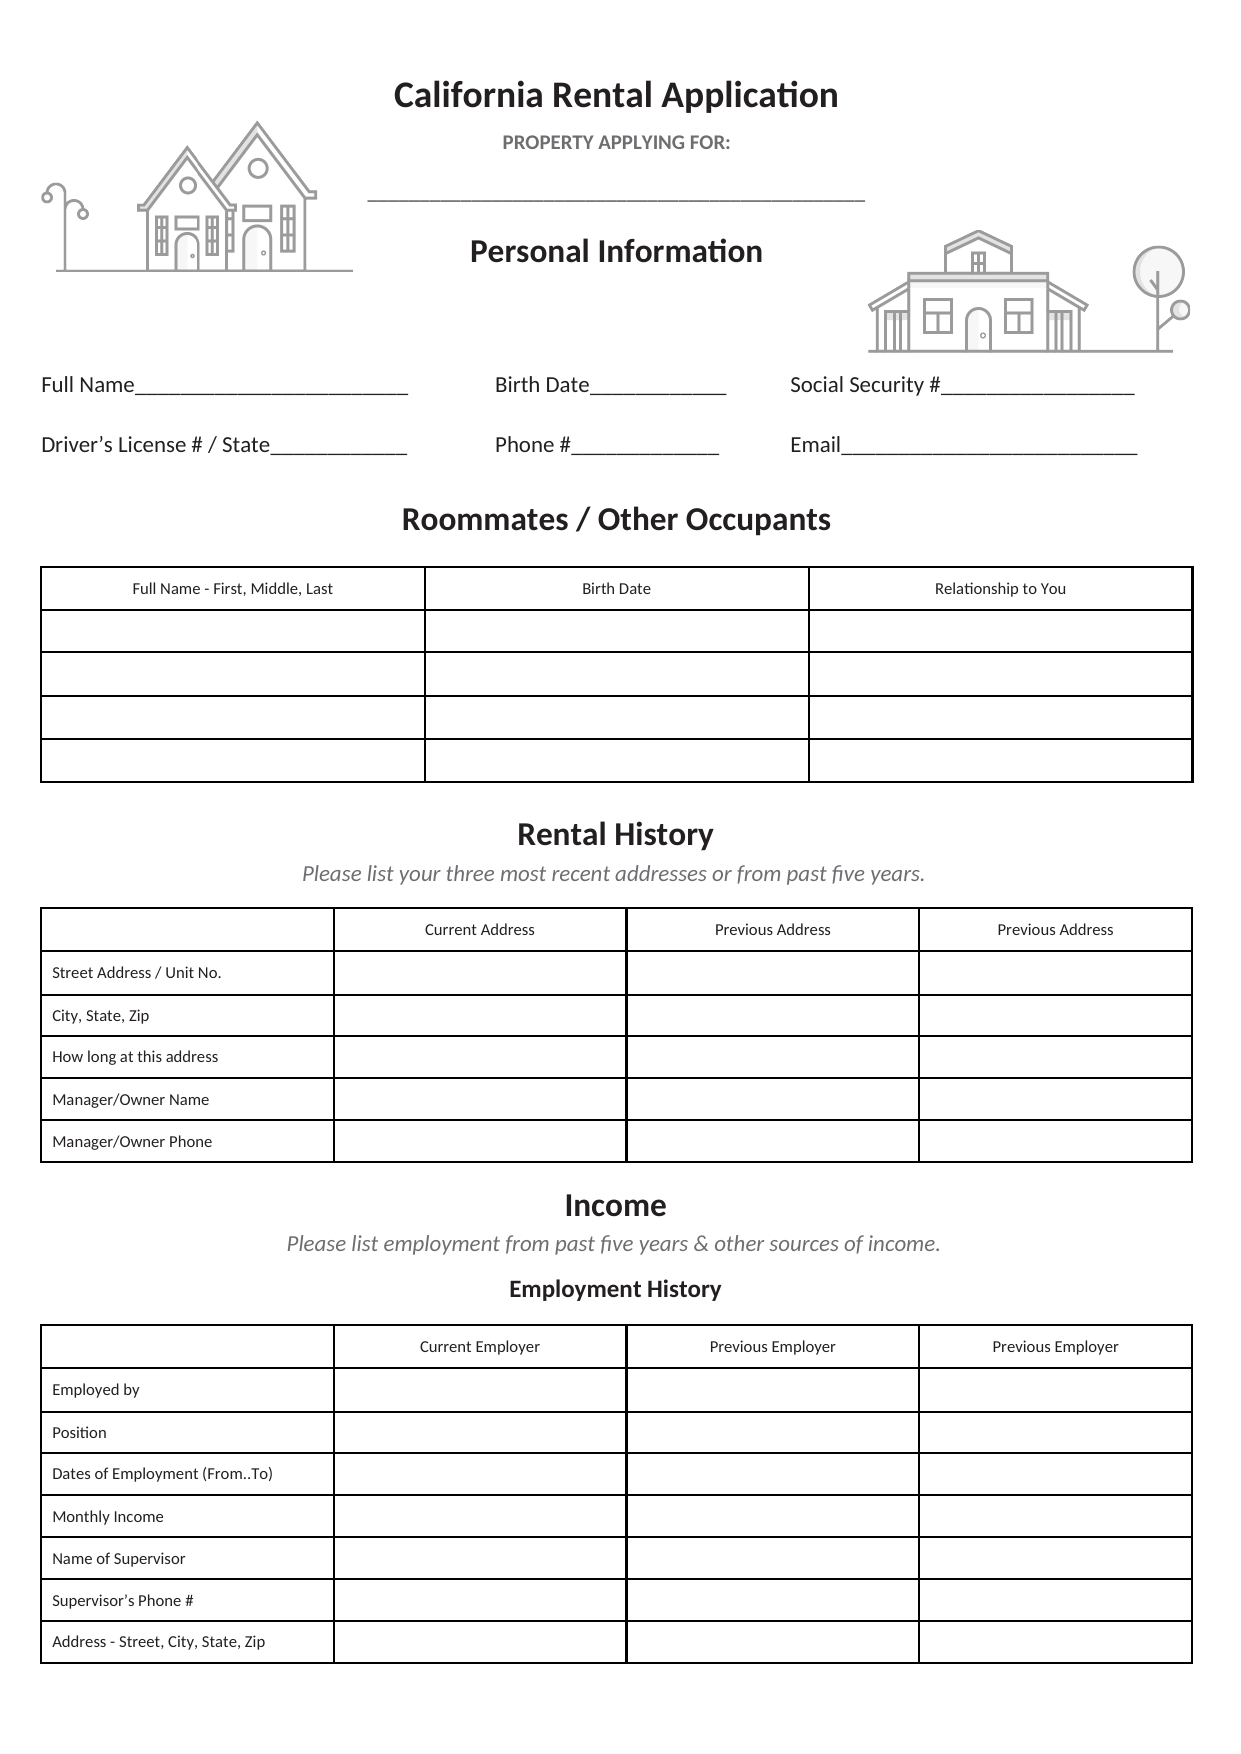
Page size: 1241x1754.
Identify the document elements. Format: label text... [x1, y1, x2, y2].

table_cell [810, 697, 1191, 738]
table_cell Full Name________________________ [41, 352, 484, 415]
table_cell [426, 611, 808, 651]
table_cell [628, 1079, 918, 1119]
table_cell [810, 740, 1191, 781]
table_header Rental History Please list your three most recent addresses or from past five years. [41, 813, 1192, 907]
table_cell [628, 1037, 918, 1077]
table_cell [920, 1121, 1191, 1161]
table_cell [335, 1413, 625, 1452]
table_cell Address - Street, City, State, Zip [42, 1622, 333, 1662]
table_cell [920, 1369, 1191, 1411]
table_cell Previous Employer [920, 1326, 1191, 1367]
table_cell Birth Date____________ [484, 352, 779, 415]
table_cell [628, 1369, 918, 1411]
table_cell [810, 653, 1191, 695]
table_cell [426, 697, 808, 738]
table_cell Previous Address [920, 909, 1191, 950]
table_cell [920, 1413, 1191, 1452]
table_cell [810, 611, 1191, 651]
table_cell [628, 1454, 918, 1494]
table_cell [628, 1622, 918, 1662]
table_cell Current Employer [335, 1326, 625, 1367]
table_cell [920, 952, 1191, 994]
table_cell Current Address [335, 909, 625, 950]
table_cell [628, 952, 918, 994]
picture [867, 230, 1191, 353]
table_cell [628, 1580, 918, 1620]
table_cell [920, 1580, 1191, 1620]
table_cell Driver’s License # / State____________ [41, 415, 484, 472]
table_cell [628, 996, 918, 1035]
table_cell Manager/Owner Phone [42, 1121, 333, 1161]
table_cell [920, 1496, 1191, 1536]
table_cell Name of Supervisor [42, 1538, 333, 1578]
table_cell [335, 996, 625, 1035]
table_cell Social Security #_________________ [779, 352, 1192, 415]
table_cell [335, 1079, 625, 1119]
table_cell Full Name - First, Middle, Last [42, 568, 424, 609]
table_cell [920, 1454, 1191, 1494]
table_cell [920, 1622, 1191, 1662]
table_cell [42, 740, 424, 781]
table_cell [335, 1496, 625, 1536]
table_cell [920, 1079, 1191, 1119]
table_cell How long at this address [42, 1037, 333, 1077]
table_cell [42, 909, 333, 950]
table_cell [920, 1037, 1191, 1077]
table_cell [42, 611, 424, 651]
table_cell [335, 952, 625, 994]
table_cell [335, 1580, 625, 1620]
table_cell Relationship to You [810, 568, 1191, 609]
table_cell [426, 653, 808, 695]
table_cell [628, 1496, 918, 1536]
table_cell Email__________________________ [779, 415, 1192, 472]
table_cell [628, 1538, 918, 1578]
table_cell [920, 996, 1191, 1035]
table_cell [42, 653, 424, 695]
table_cell [335, 1454, 625, 1494]
table_cell [920, 1538, 1191, 1578]
table_cell Birth Date [426, 568, 808, 609]
table_cell City, State, Zip [42, 996, 333, 1035]
table_cell [628, 1121, 918, 1161]
table_cell Position [42, 1413, 333, 1452]
table_cell Manager/Owner Name [42, 1079, 333, 1119]
picture [41, 120, 354, 272]
table_cell [628, 1413, 918, 1452]
table_cell Employed by [42, 1369, 333, 1411]
table_cell [42, 697, 424, 738]
table_cell Phone #_____________ [484, 415, 779, 472]
table_cell Previous Address [628, 909, 918, 950]
table_header California Rental Application PROPERTY APPLYING FOR: ________________________________________________ [41, 71, 1192, 230]
table_cell [335, 1622, 625, 1662]
table_cell [426, 740, 808, 781]
table_cell Previous Employer [628, 1326, 918, 1367]
table_cell Roommates / Other Occupants [41, 472, 1192, 566]
table_cell Supervisor’s Phone # [42, 1580, 333, 1620]
table_cell [335, 1369, 625, 1411]
table_cell [335, 1121, 625, 1161]
table_cell Dates of Employment (From..To) [42, 1454, 333, 1494]
table_cell [42, 1326, 333, 1367]
table_cell [335, 1538, 625, 1578]
table_cell [335, 1037, 625, 1077]
table_cell Monthly Income [42, 1496, 333, 1536]
table_cell Street Address / Unit No. [42, 952, 333, 994]
table_cell Personal Information [41, 230, 867, 352]
table_header Income Please list employment from past five years & other sources of income. Employment History [41, 1184, 1192, 1324]
